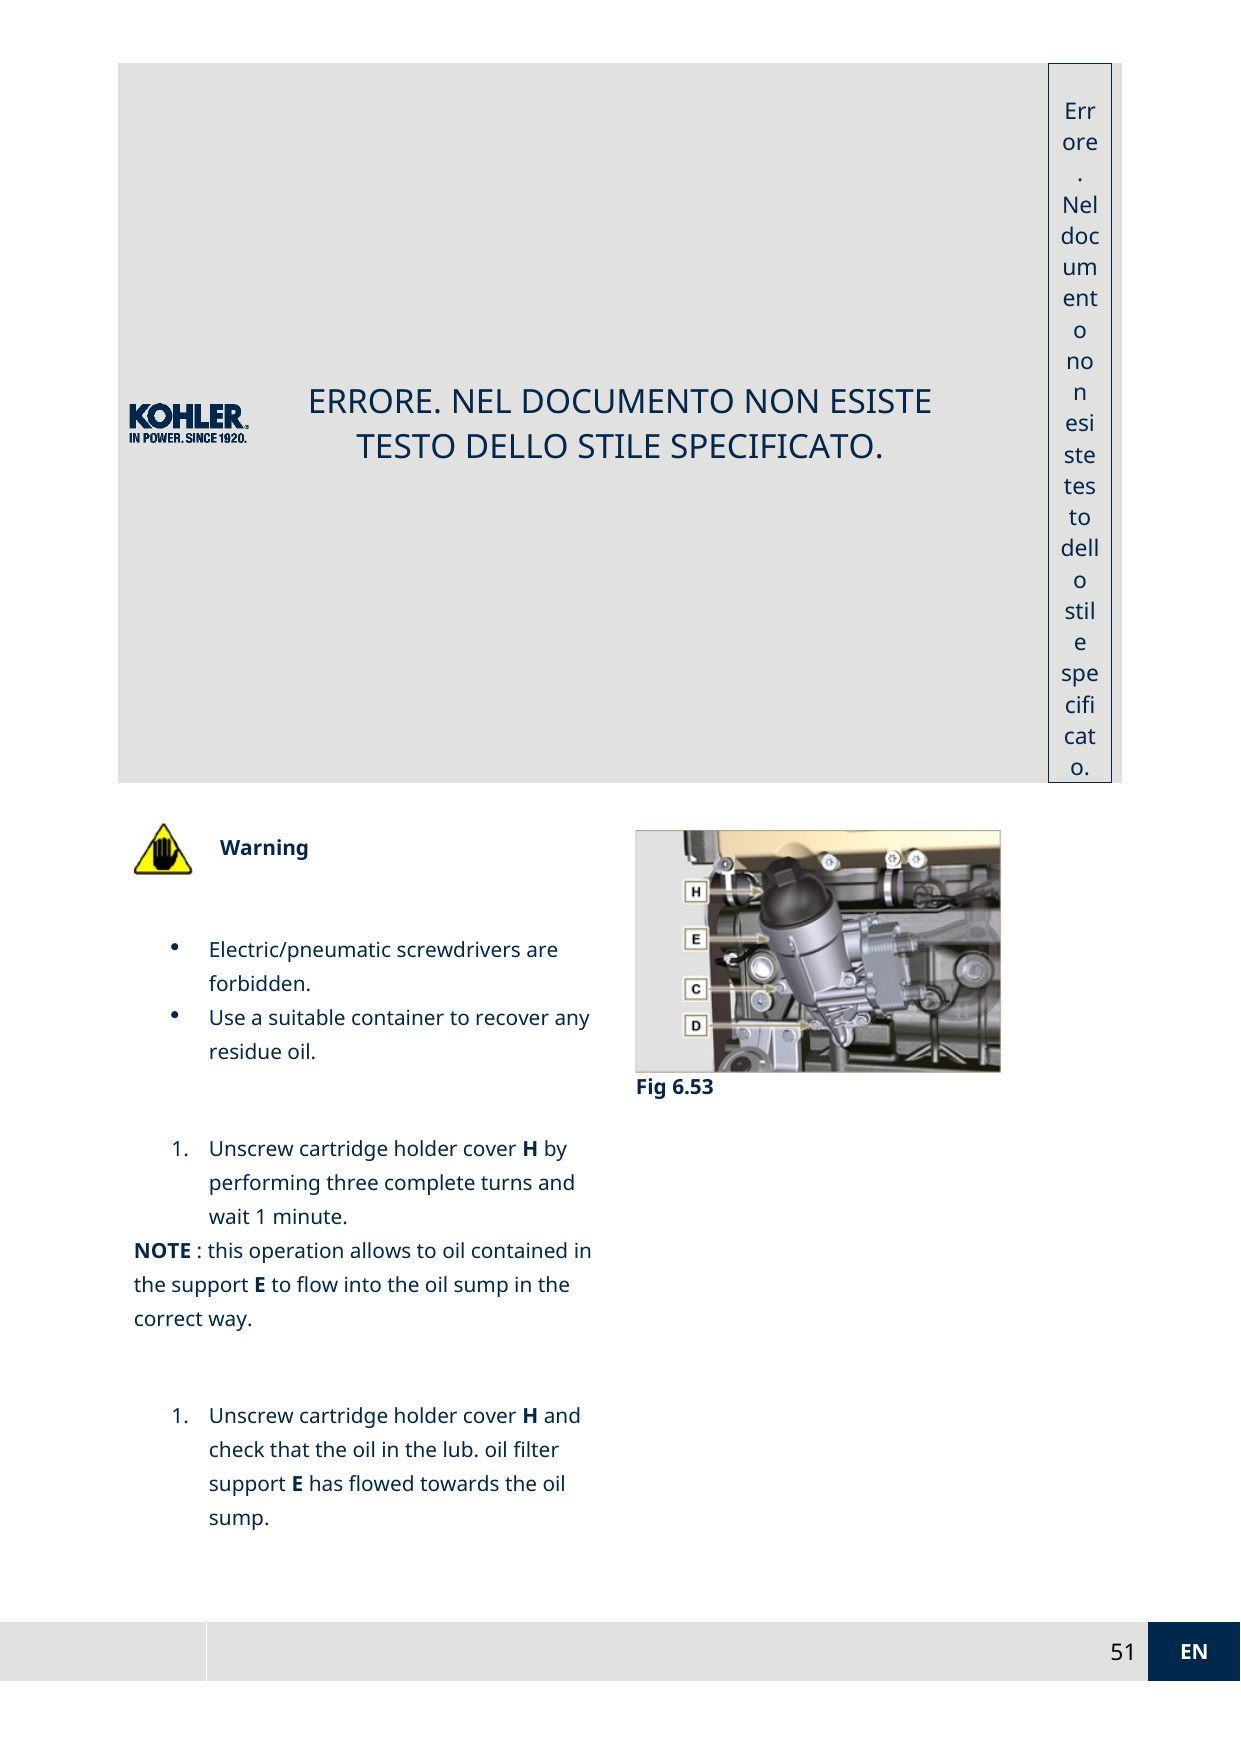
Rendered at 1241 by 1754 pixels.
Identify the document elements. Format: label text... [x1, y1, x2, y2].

table_cell Warning Electric/pneumatic screwdrivers are forbidden. Use a suitable container to recover any residue oil. Unscrew cartridge holder cover H by performing three complete turns and wait 1 minute. NOTE : this operation allows to oil contained in the support E to flow into the oil sump in the correct way. Unscrew cartridge holder cover H and check that the oil in the lub. oil filter support E has flowed towards the oil sump. Undo the screws C and D and remove the Oil Cooler unit E . [118, 815, 620, 1549]
picture [133, 823, 193, 875]
table_cell Fig 6.53 [620, 815, 1122, 1549]
picture [129, 403, 249, 443]
picture [635, 830, 1002, 1073]
